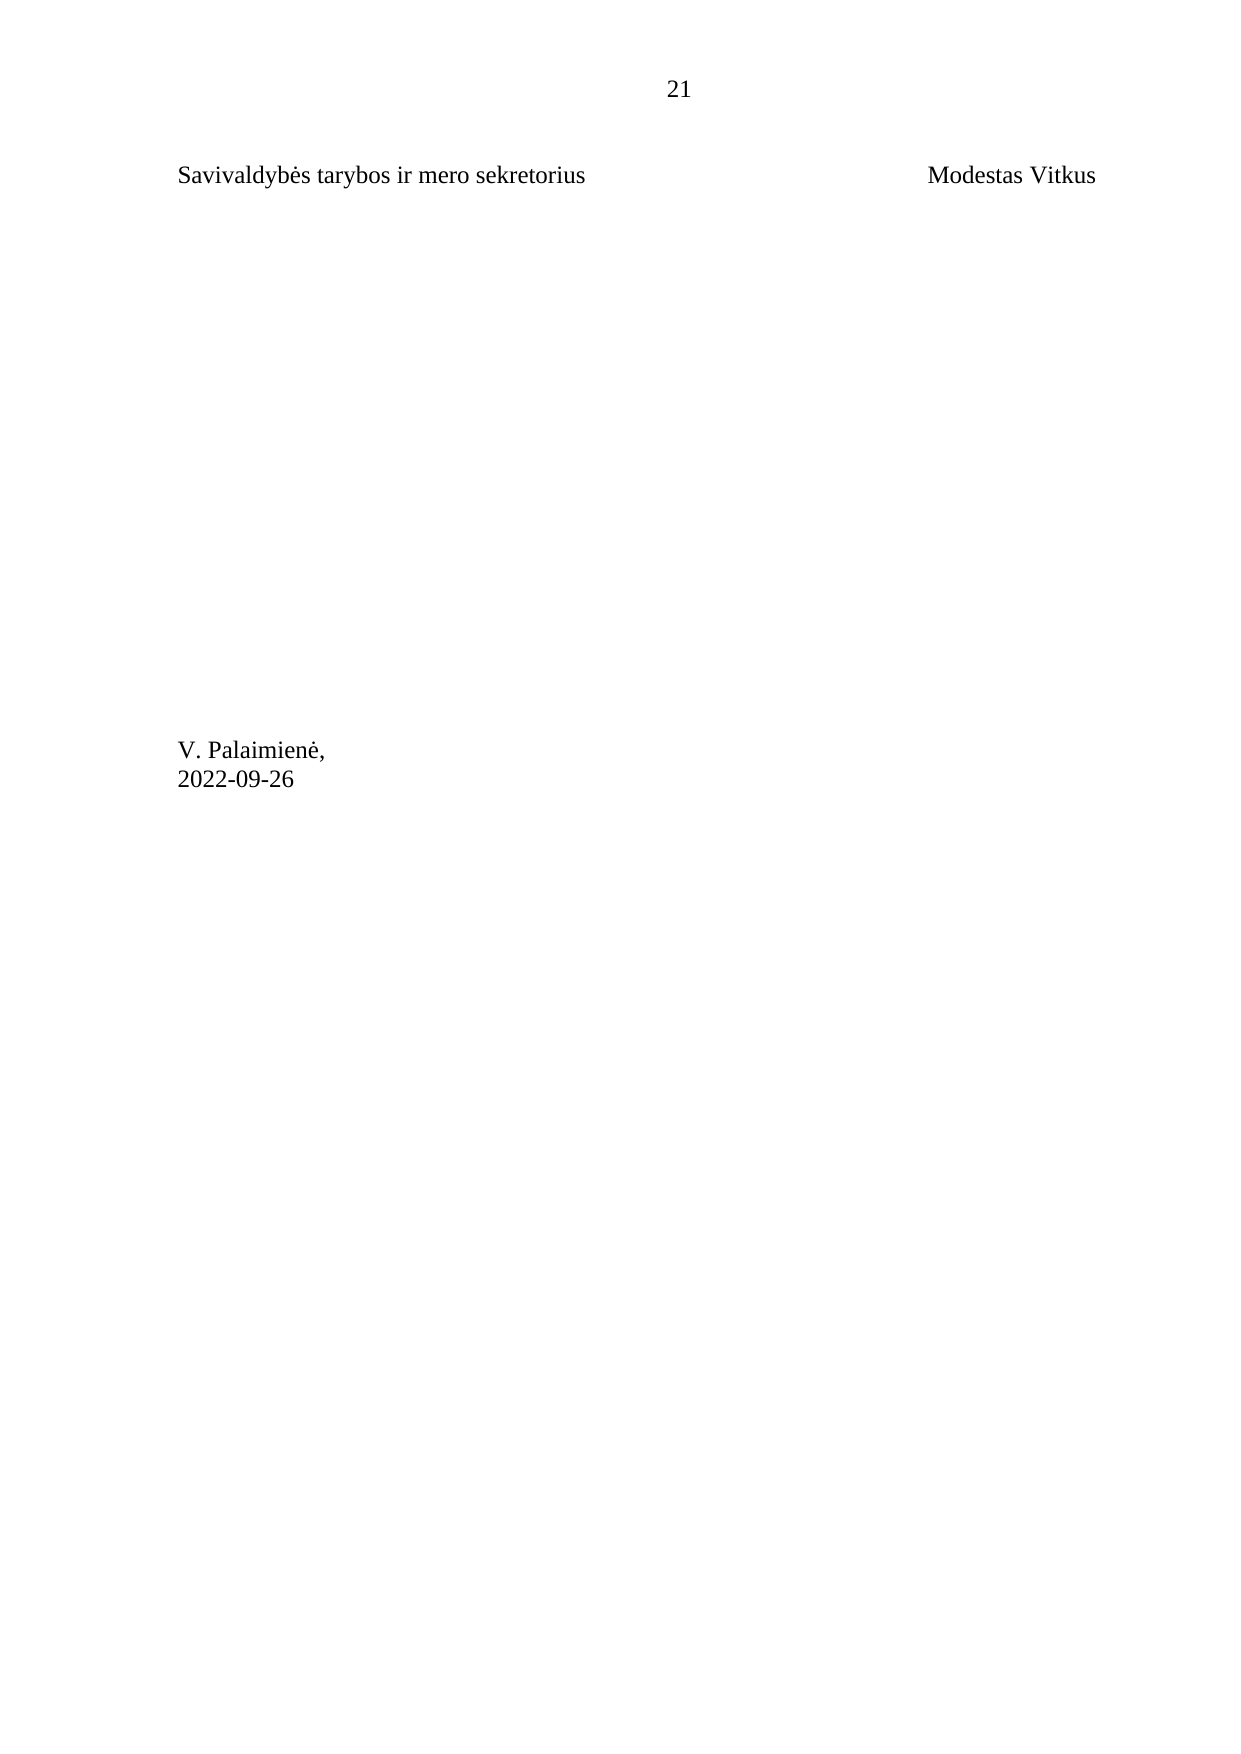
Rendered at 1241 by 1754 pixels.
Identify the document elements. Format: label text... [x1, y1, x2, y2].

text V. Palaimienė, [177, 735, 1181, 764]
text Savivaldybės tarybos ir mero sekretorius Modestas Vitkus [177, 160, 1181, 189]
text 2022-09-26 [177, 764, 1181, 793]
